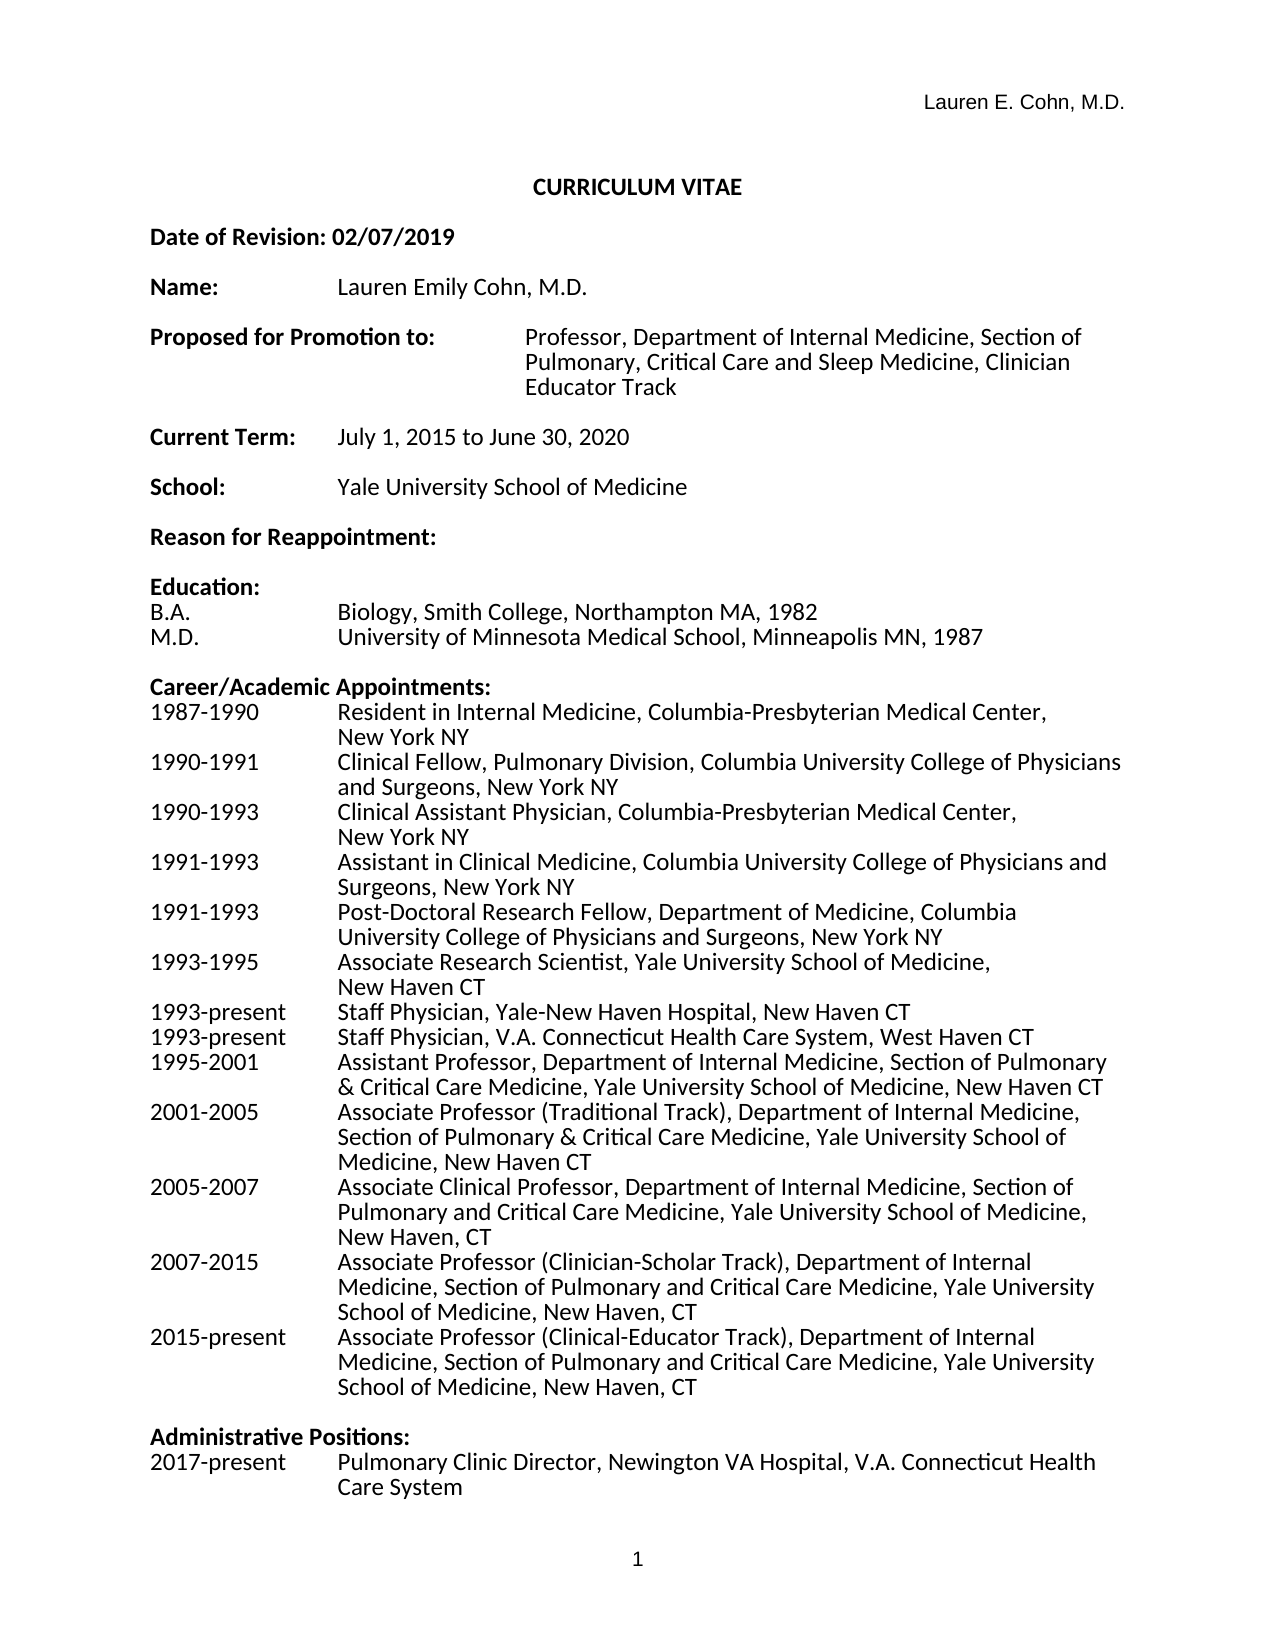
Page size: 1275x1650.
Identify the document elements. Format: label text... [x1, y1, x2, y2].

text Education: [150, 575, 1125, 600]
text Administrative Positions: [150, 1425, 1125, 1450]
text B.A. Biology, Smith College, Northampton MA, 1982 [150, 600, 1125, 625]
text New York NY [150, 725, 1125, 750]
text School: Yale University School of Medicine [150, 475, 1125, 500]
text 2001-2005 Associate Professor (Traditional Track), Department of Internal Medicine, Section of Pulmonary & Critical Care Medicine, Yale University School of Medicine, New Haven CT [150, 1100, 1125, 1175]
text Current Term: July 1, 2015 to June 30, 2020 [150, 425, 1125, 450]
text 1990-1993 Clinical Assistant Physician, Columbia-Presbyterian Medical Center, [150, 800, 1125, 825]
text Reason for Reappointment: [150, 525, 1125, 550]
text 1993-present Staff Physician, Yale-New Haven Hospital, New Haven CT [150, 1000, 1125, 1025]
text 1990-1991 Clinical Fellow, Pulmonary Division, Columbia University College of Physicians and Surgeons, New York NY [150, 750, 1125, 800]
text 2005-2007 Associate Clinical Professor, Department of Internal Medicine, Section of Pulmonary and Critical Care Medicine, Yale University School of Medicine, New Haven, CT [150, 1175, 1125, 1250]
text Career/Academic Appointments: [150, 675, 1125, 700]
text New Haven CT [300, 975, 1125, 1000]
text Proposed for Promotion to: Professor, Department of Internal Medicine, Section of Pulmonary, Critical Care and Sleep Medicine, Clinician Educator Track [150, 325, 1125, 400]
text New York NY [300, 825, 1125, 850]
text M.D. University of Minnesota Medical School, Minneapolis MN, 1987 [150, 625, 1125, 650]
text 1991-1993 Assistant in Clinical Medicine, Columbia University College of Physicians and Surgeons, New York NY [150, 850, 1125, 900]
text 2017-present Pulmonary Clinic Director, Newington VA Hospital, V.A. Connecticut Health Care System [150, 1450, 1125, 1500]
text 1995-2001 Assistant Professor, Department of Internal Medicine, Section of Pulmonary & Critical Care Medicine, Yale University School of Medicine, New Haven CT [150, 1050, 1125, 1100]
text 2007-2015 Associate Professor (Clinician-Scholar Track), Department of Internal Medicine, Section of Pulmonary and Critical Care Medicine, Yale University School of Medicine, New Haven, CT [150, 1250, 1125, 1325]
text 2015-present Associate Professor (Clinical-Educator Track), Department of Internal Medicine, Section of Pulmonary and Critical Care Medicine, Yale University School of Medicine, New Haven, CT [150, 1325, 1125, 1400]
text 1993-1995 Associate Research Scientist, Yale University School of Medicine, [150, 950, 1125, 975]
text 1991-1993 Post-Doctoral Research Fellow, Department of Medicine, Columbia University College of Physicians and Surgeons, New York NY [150, 900, 1125, 950]
text 1993-present Staff Physician, V.A. Connecticut Health Care System, West Haven CT [150, 1025, 1125, 1050]
text 1987-1990 Resident in Internal Medicine, Columbia-Presbyterian Medical Center, [150, 700, 1125, 725]
title CURRICULUM VITAE [150, 175, 1125, 200]
title Date of Revision: 02/07/2019 [150, 225, 1125, 250]
text Name: Lauren Emily Cohn, M.D. [150, 275, 1125, 300]
